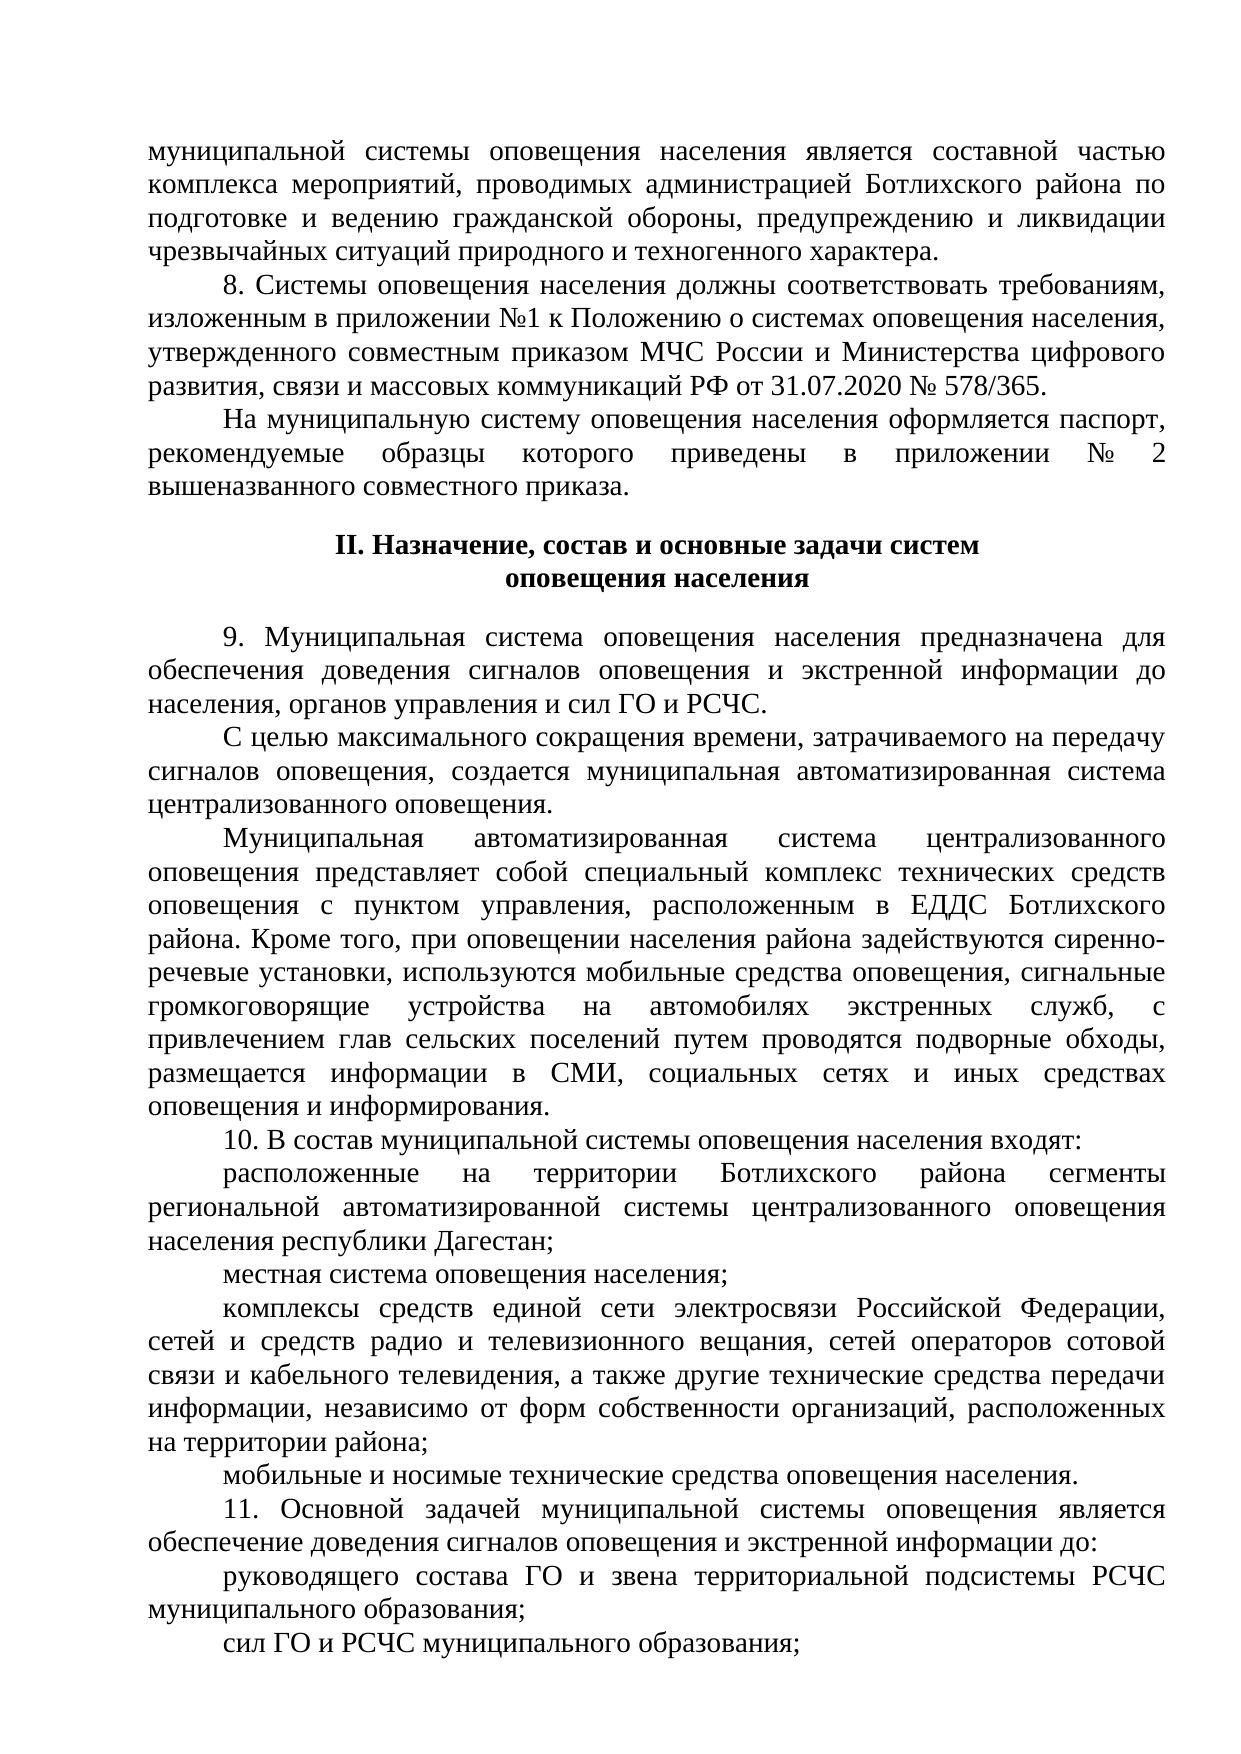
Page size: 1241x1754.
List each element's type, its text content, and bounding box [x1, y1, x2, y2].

text руководящего состава ГО и звена территориальной подсистемы РСЧС муниципального образования; [148, 1558, 1167, 1625]
text Муниципальная автоматизированная система централизованного оповещения представляет собой специальный комплекс технических средств оповещения с пунктом управления, расположенным в ЕДДС Ботлихского района. Кроме того, при оповещении населения района задействуются сиренно-речевые установки, используются мобильные средства оповещения, сигнальные громкоговорящие устройства на автомобилях экстренных служб, с привлечением глав сельских поселений путем проводятся подворные обходы, размещается информации в СМИ, социальных сетях и иных средствах оповещения и информирования. [148, 820, 1167, 1122]
text мобильные и носимые технические средства оповещения населения. [148, 1457, 1167, 1491]
text 8. Системы оповещения населения должны соответствовать требованиям, изложенным в приложении №1 к Положению о системах оповещения населения, утвержденного совместным приказом МЧС России и Министерства цифрового развития, связи и массовых коммуникаций РФ от 31.07.2020 № 578/365. [148, 267, 1167, 401]
title оповещения населения [148, 560, 1167, 594]
title II. Назначение, состав и основные задачи систем [148, 527, 1167, 560]
text расположенные на территории Ботлихского района сегменты региональной автоматизированной системы централизованного оповещения населения республики Дагестан; [148, 1156, 1167, 1256]
text 9. Муниципальная система оповещения населения предназначена для обеспечения доведения сигналов оповещения и экстренной информации до населения, органов управления и сил ГО и РСЧС. [148, 619, 1167, 719]
text сил ГО и РСЧС муниципального образования; [148, 1625, 1167, 1659]
text На муниципальную систему оповещения населения оформляется паспорт, рекомендуемые образцы которого приведены в приложении № 2 вышеназванного совместного приказа. [148, 401, 1167, 502]
text С целью максимального сокращения времени, затрачиваемого на передачу сигналов оповещения, создается муниципальная автоматизированная система централизованного оповещения. [148, 719, 1167, 820]
text 10. В состав муниципальной системы оповещения населения входят: [148, 1122, 1167, 1156]
text комплексы средств единой сети электросвязи Российской Федерации, сетей и средств радио и телевизионного вещания, сетей операторов сотовой связи и кабельного телевидения, а также другие технические средства передачи информации, независимо от форм собственности организаций, расположенных на территории района; [148, 1290, 1167, 1457]
text местная система оповещения населения; [148, 1256, 1167, 1290]
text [148, 133, 1167, 267]
text 11. Основной задачей муниципальной системы оповещения является обеспечение доведения сигналов оповещения и экстренной информации до: [148, 1491, 1167, 1558]
